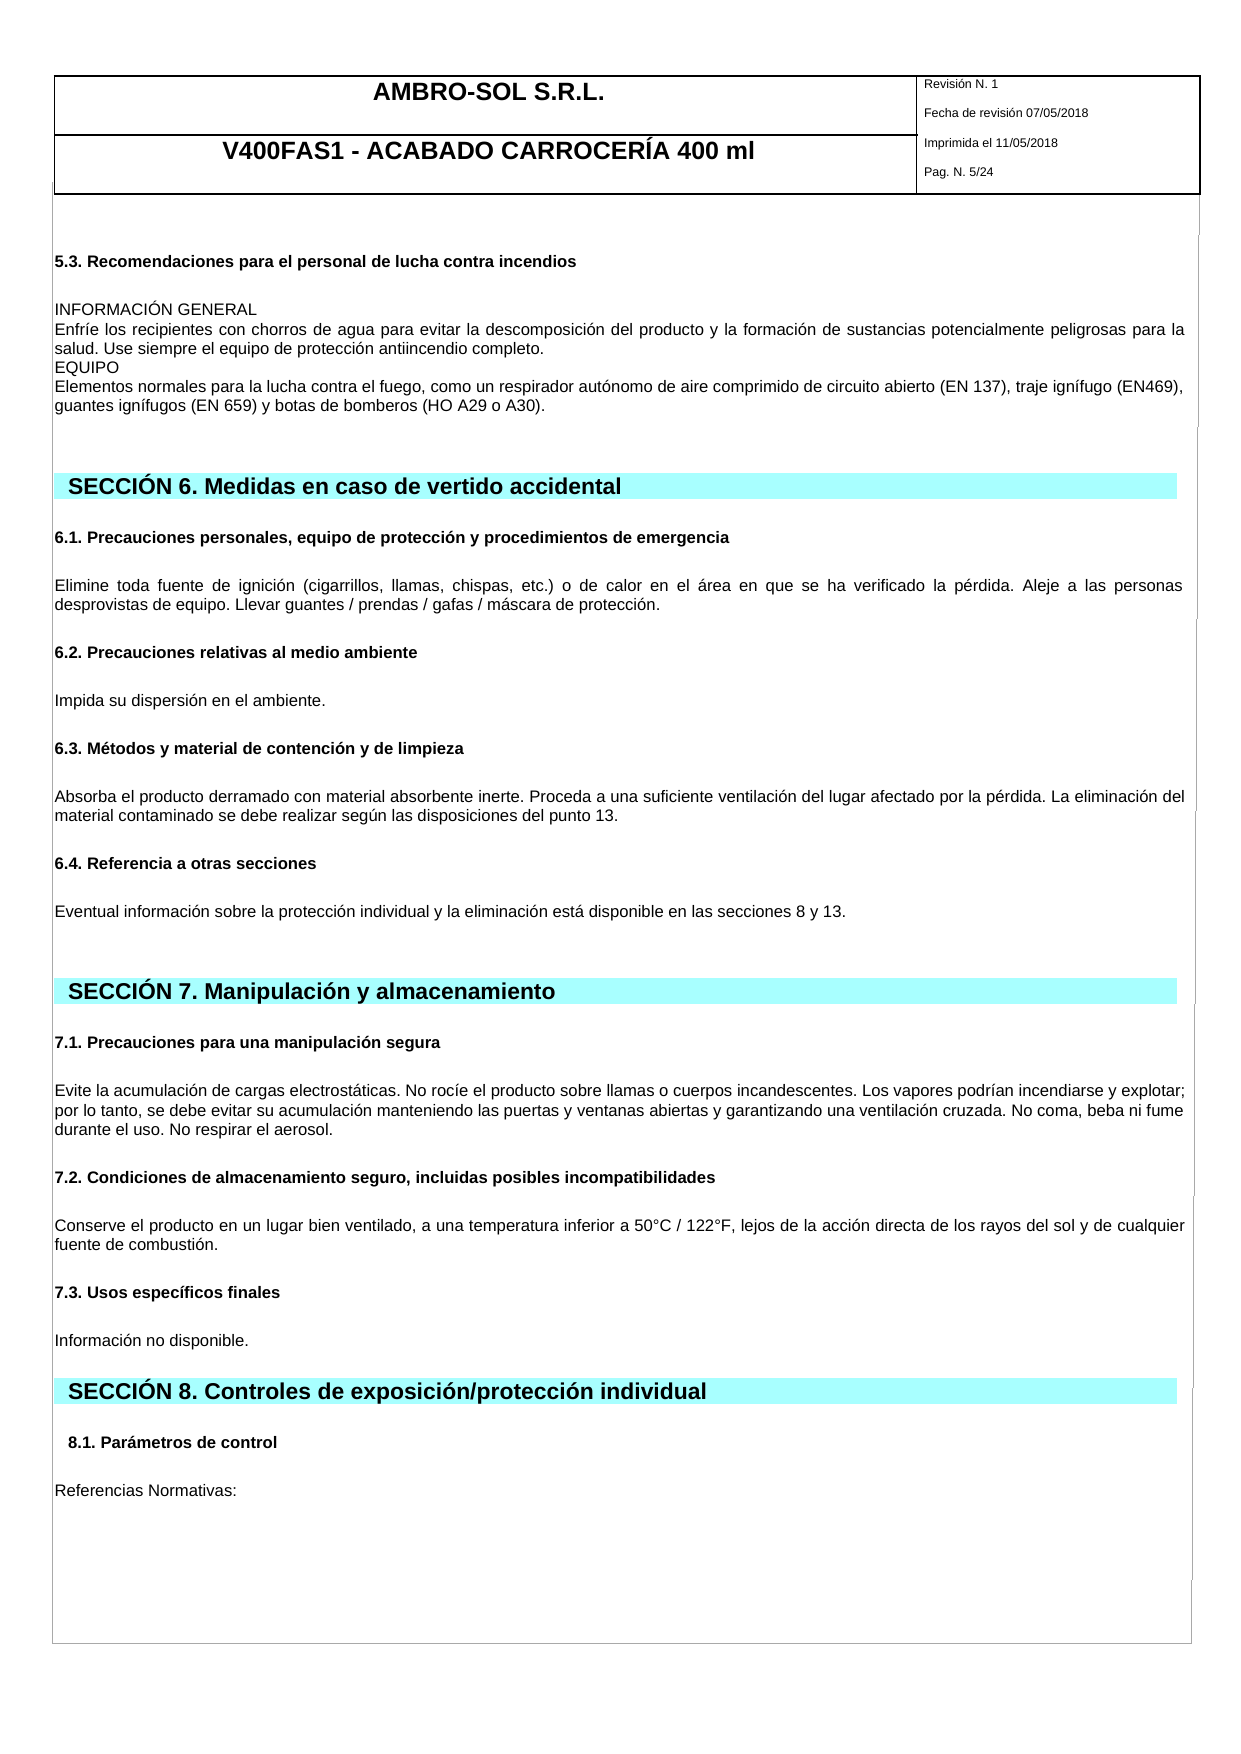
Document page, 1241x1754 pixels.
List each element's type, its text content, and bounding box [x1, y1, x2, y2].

text EQUIPO [54, 358, 1186, 377]
text Referencias Normativas: [54, 1481, 1186, 1500]
text 7.3. Usos específicos finales [54, 1282, 1186, 1302]
text 6.2. Precauciones relativas al medio ambiente [54, 643, 1186, 662]
text 5.3. Recomendaciones para el personal de lucha contra incendios [54, 252, 1186, 271]
table_header SECCIÓN 7. Manipulación y almacenamiento [54, 978, 1177, 1004]
text Conserve el producto en un lugar bien ventilado, a una temperatura inferior a 50°C / 122°F, lejos de la acción directa de los rayos del sol y de cualquier fuente de combustión. [54, 1215, 1186, 1254]
text 6.1. Precauciones personales, equipo de protección y procedimientos de emergencia [54, 528, 1186, 547]
text 6.3. Métodos y material de contención y de limpieza [54, 738, 1186, 758]
text Evite la acumulación de cargas electrostáticas. No rocíe el producto sobre llamas o cuerpos incandescentes. Los vapores podrían incendiarse y explotar; por lo tanto, se debe evitar su acumulación manteniendo las puertas y ventanas abiertas y garantizando una ventilación cruzada. No coma, beba ni fume durante el uso. No respirar el aerosol. [54, 1081, 1186, 1139]
text INFORMACIÓN GENERAL [54, 300, 1186, 319]
text 7.2. Condiciones de almacenamiento seguro, incluidas posibles incompatibilidades [54, 1167, 1186, 1187]
text Elementos normales para la lucha contra el fuego, como un respirador autónomo de aire comprimido de circuito abierto (EN 137), traje ignífugo (EN469), guantes ignífugos (EN 659) y botas de bomberos (HO A29 o A30). [54, 377, 1186, 415]
table_header 8.1. Parámetros de control [54, 1433, 1177, 1452]
text Enfríe los recipientes con chorros de agua para evitar la descomposición del producto y la formación de sustancias potencialmente peligrosas para la salud. Use siempre el equipo de protección antiincendio completo. [54, 319, 1186, 358]
table_header SECCIÓN 6. Medidas en caso de vertido accidental [54, 473, 1177, 499]
text 6.4. Referencia a otras secciones [54, 853, 1186, 873]
text Impida su dispersión en el ambiente. [54, 691, 1186, 710]
text Eventual información sobre la protección individual y la eliminación está disponible en las secciones 8 y 13. [54, 901, 1186, 921]
text 7.1. Precauciones para una manipulación segura [54, 1033, 1186, 1052]
text Información no disponible. [54, 1330, 1186, 1349]
table_header SECCIÓN 8. Controles de exposición/protección individual [54, 1378, 1177, 1404]
text Absorba el producto derramado con material absorbente inerte. Proceda a una suficiente ventilación del lugar afectado por la pérdida. La eliminación del material contaminado se debe realizar según las disposiciones del punto 13. [54, 786, 1186, 825]
text Elimine toda fuente de ignición (cigarrillos, llamas, chispas, etc.) o de calor en el área en que se ha verificado la pérdida. Aleje a las personas desprovistas de equipo. Llevar guantes / prendas / gafas / máscara de protección. [54, 576, 1186, 614]
